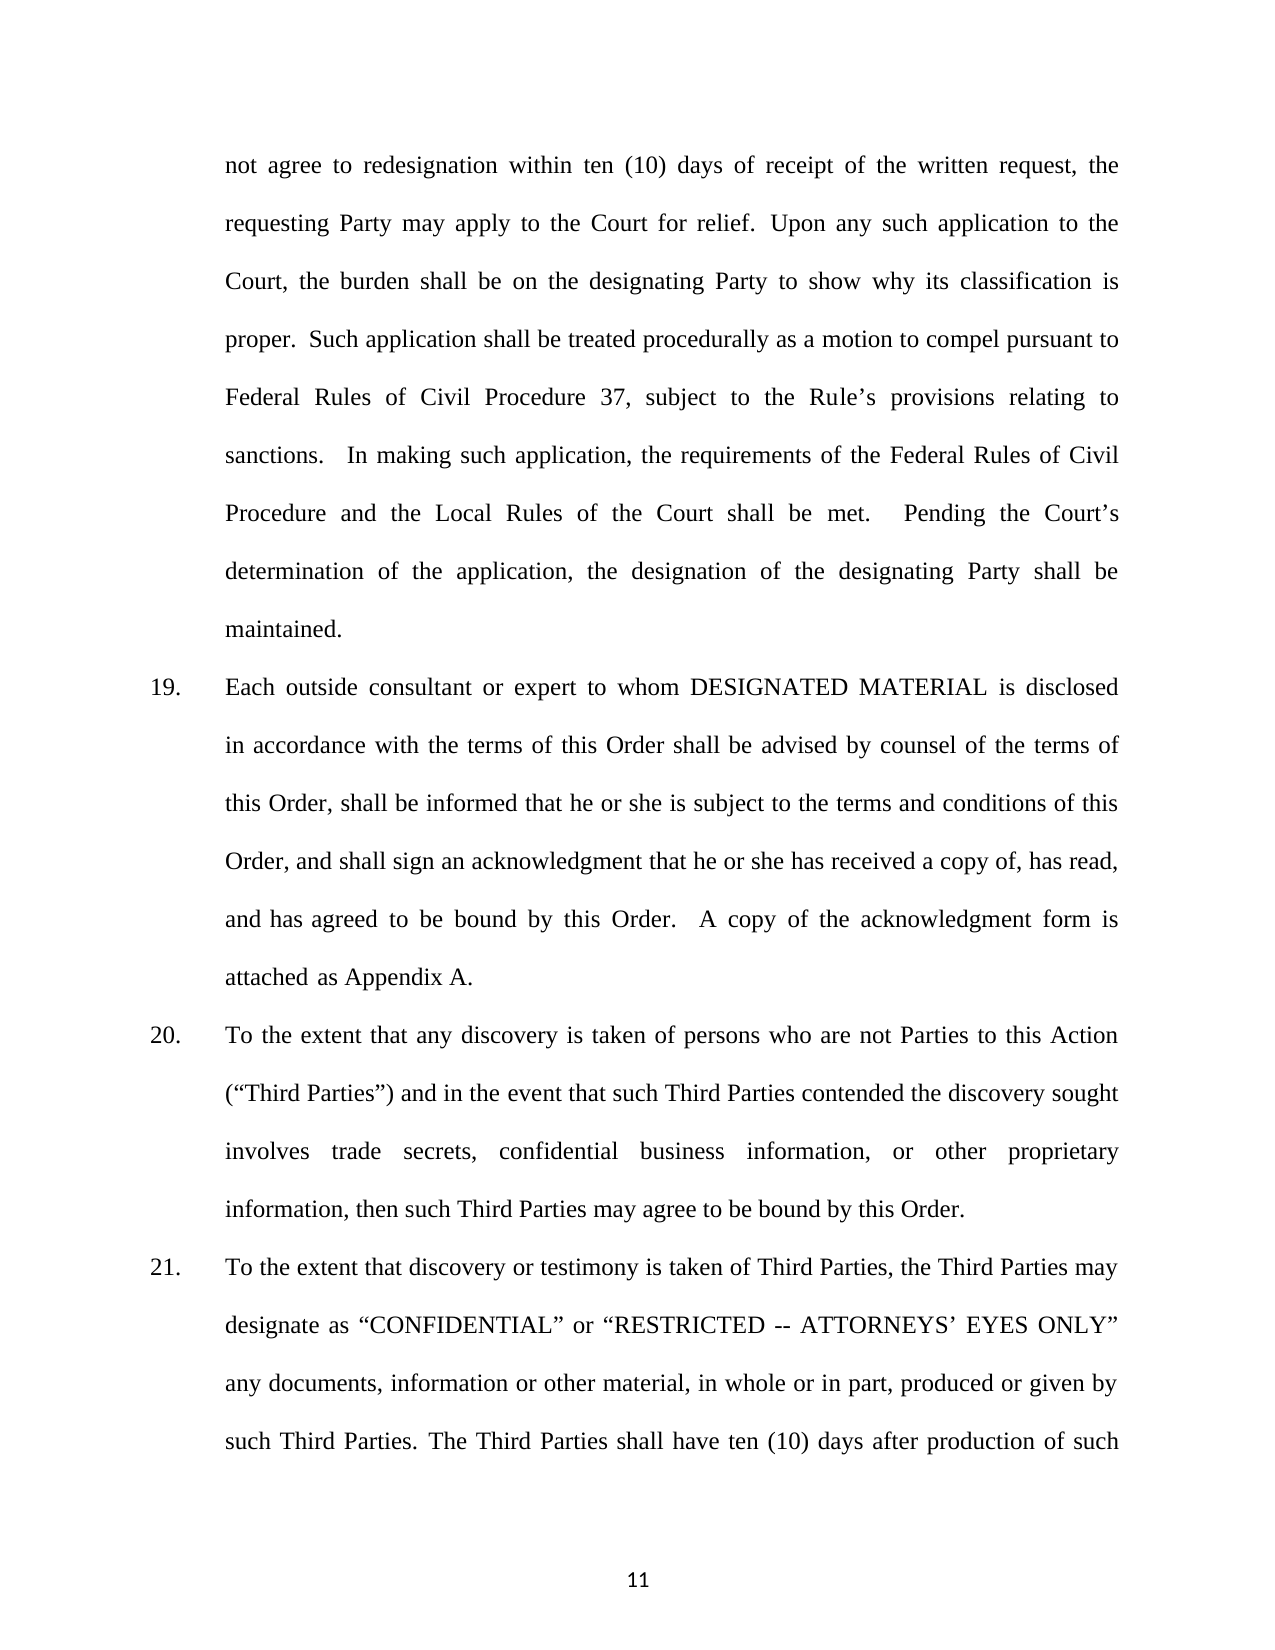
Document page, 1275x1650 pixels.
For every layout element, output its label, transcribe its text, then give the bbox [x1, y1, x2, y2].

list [150, 150, 1119, 643]
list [150, 1252, 1119, 1455]
list Each outside consultant or expert to whom DESIGNATED MATERIAL is disclosed in accordance with the terms of this Order shall be advised by counsel of the terms of this Order, shall be informed that he or she is subject to the terms and conditions of this Order, and shall sign an acknowledgment that he or she has received a copy of, has read, and has agreed to be bound by this Order. A copy of the acknowledgment form is attached as Appendix A. [150, 672, 1119, 991]
list To the extent that any discovery is taken of persons who are not Parties to this Action (“Third Parties”) and in the event that such Third Parties contended the discovery sought involves trade secrets, confidential business information, or other proprietary information, then such Third Parties may agree to be bound by this Order. [150, 1020, 1119, 1223]
